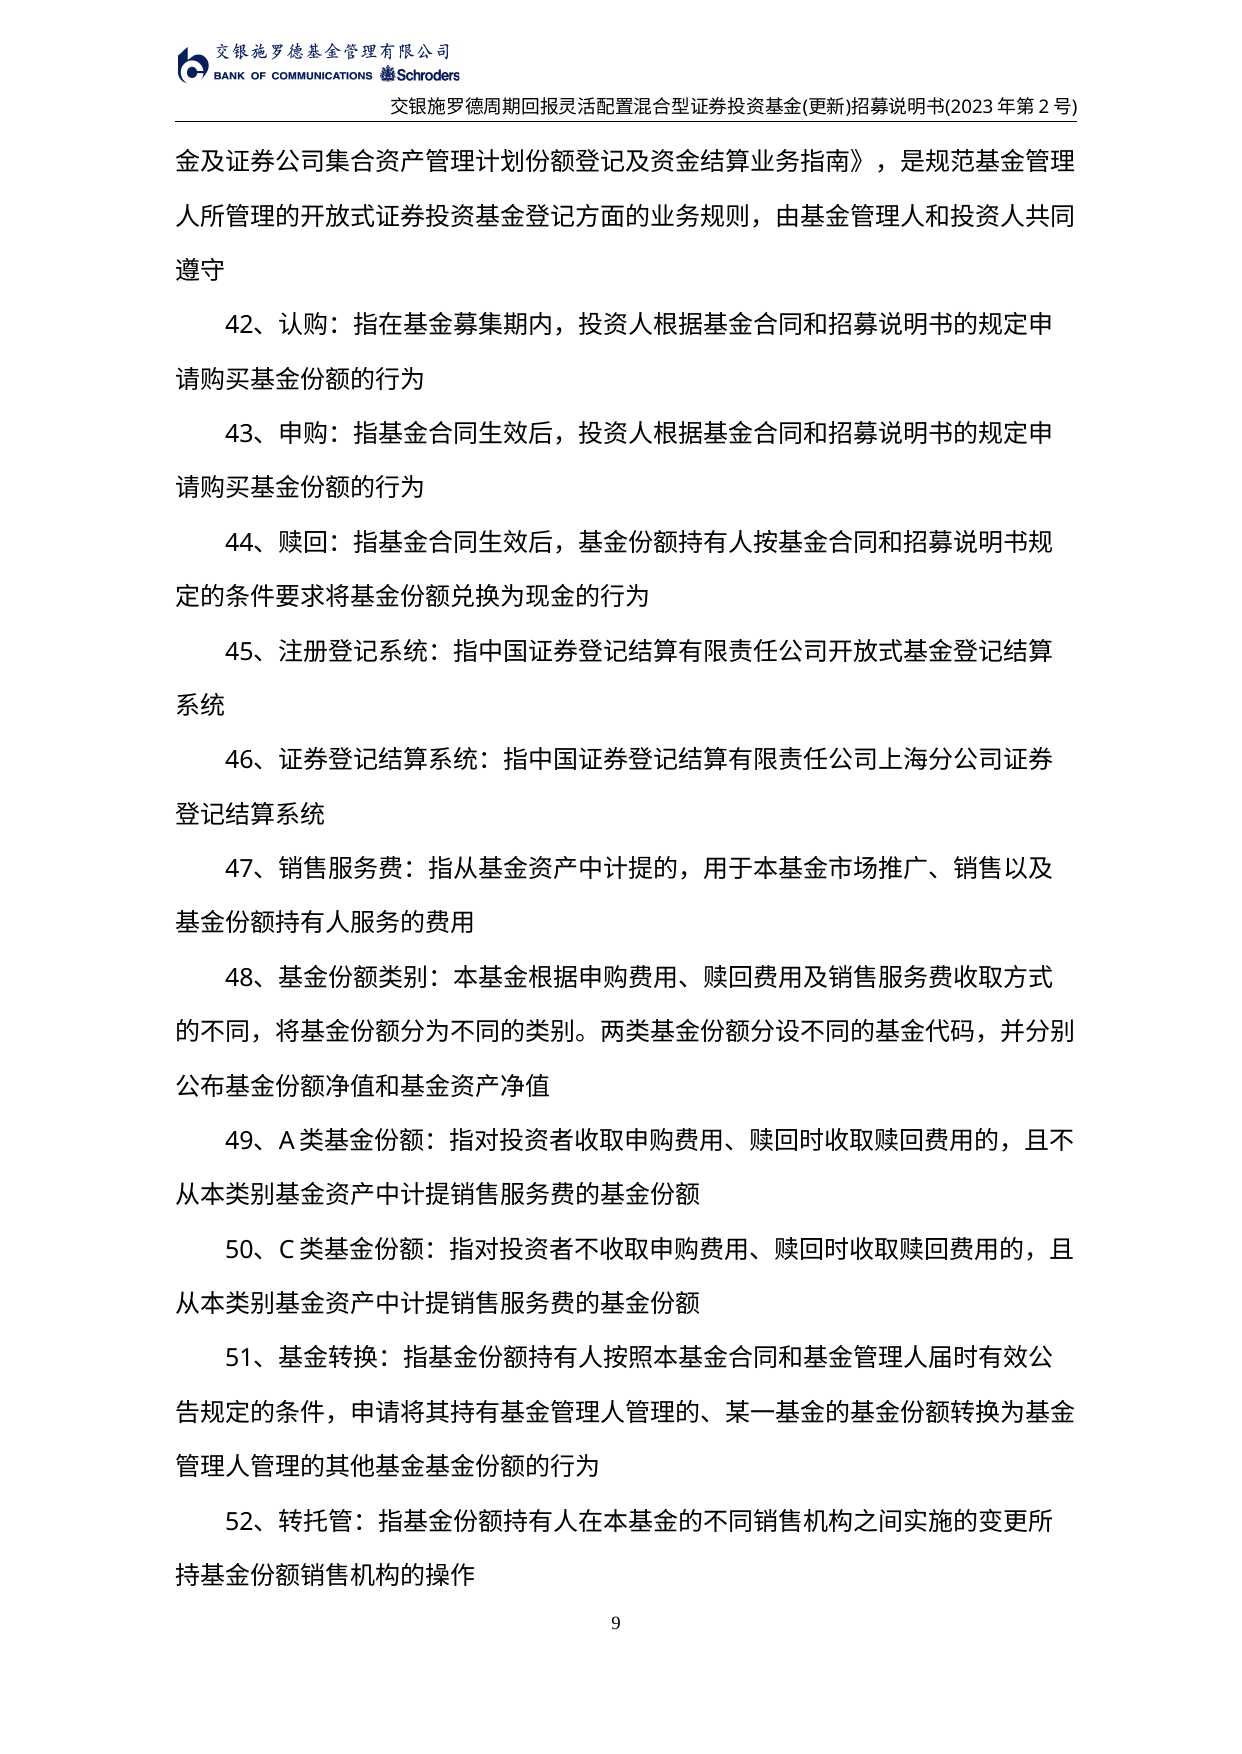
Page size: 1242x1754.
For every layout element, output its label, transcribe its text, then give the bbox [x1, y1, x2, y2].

text 46、证券登记结算系统：指中国证券登记结算有限责任公司上海分公司证券登记结算系统 [175, 740, 1077, 830]
text 50、C类基金份额：指对投资者不收取申购费用、赎回时收取赎回费用的，且从本类别基金资产中计提销售服务费的基金份额 [175, 1229, 1077, 1320]
picture [178, 43, 460, 83]
text 43、申购：指基金合同生效后，投资人根据基金合同和招募说明书的规定申请购买基金份额的行为 [175, 413, 1077, 504]
text 44、赎回：指基金合同生效后，基金份额持有人按基金合同和招募说明书规定的条件要求将基金份额兑换为现金的行为 [175, 522, 1077, 613]
text 49、A类基金份额：指对投资者收取申购费用、赎回时收取赎回费用的，且不从本类别基金资产中计提销售服务费的基金份额 [175, 1120, 1077, 1211]
text 42、认购：指在基金募集期内，投资人根据基金合同和招募说明书的规定申请购买基金份额的行为 [175, 305, 1077, 395]
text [175, 142, 1077, 287]
text 52、转托管：指基金份额持有人在本基金的不同销售机构之间实施的变更所持基金份额销售机构的操作 [175, 1501, 1077, 1592]
text 48、基金份额类别：本基金根据申购费用、赎回费用及销售服务费收取方式的不同，将基金份额分为不同的类别。两类基金份额分设不同的基金代码，并分别公布基金份额净值和基金资产净值 [175, 957, 1077, 1102]
text 51、基金转换：指基金份额持有人按照本基金合同和基金管理人届时有效公告规定的条件，申请将其持有基金管理人管理的、某一基金的基金份额转换为基金管理人管理的其他基金基金份额的行为 [175, 1338, 1077, 1483]
text 47、销售服务费：指从基金资产中计提的，用于本基金市场推广、销售以及基金份额持有人服务的费用 [175, 848, 1077, 939]
text 45、注册登记系统：指中国证券登记结算有限责任公司开放式基金登记结算系统 [175, 631, 1077, 722]
